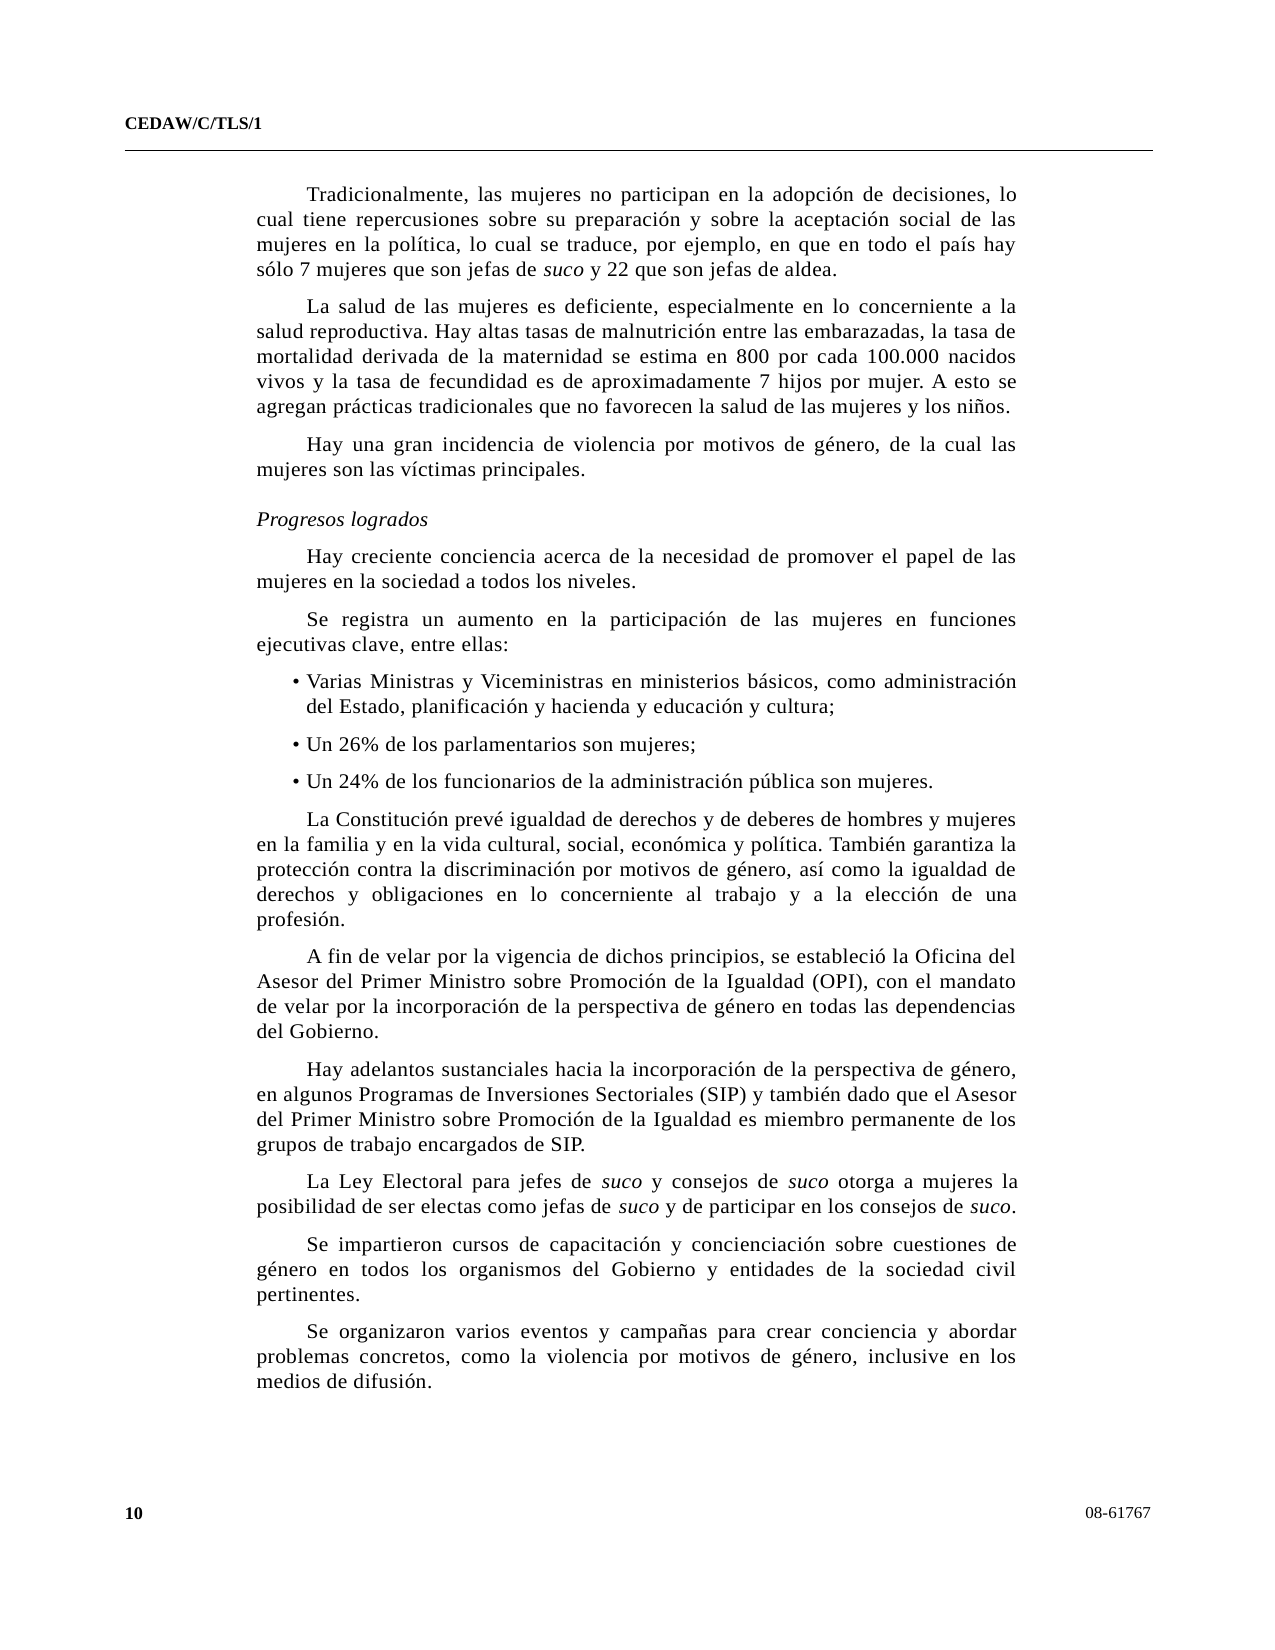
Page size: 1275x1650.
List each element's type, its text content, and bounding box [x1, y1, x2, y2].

text • Varias Ministras y Viceministras en ministerios básicos, como administración del Estado, planificación y hacienda y educación y cultura; [256, 669, 1018, 719]
text Se organizaron varios eventos y campañas para crear conciencia y abordar problemas concretos, como la violencia por motivos de género, inclusive en los medios de difusión. [256, 1319, 1018, 1394]
text • Un 26% de los parlamentarios son mujeres; [256, 731, 1018, 756]
text A fin de velar por la vigencia de dichos principios, se estableció la Oficina del Asesor del Primer Ministro sobre Promoción de la Igualdad (OPI), con el mandato de velar por la incorporación de la perspectiva de género en todas las dependencias del Gobierno. [256, 944, 1018, 1044]
text Tradicionalmente, las mujeres no participan en la adopción de decisiones, lo cual tiene repercusiones sobre su preparación y sobre la aceptación social de las mujeres en la política, lo cual se traduce, por ejemplo, en que en todo el país hay sólo 7 mujeres que son jefas de suco y 22 que son jefas de aldea. [256, 181, 1018, 281]
text Hay creciente conciencia acerca de la necesidad de promover el papel de las mujeres en la sociedad a todos los niveles. [256, 544, 1018, 594]
text Se registra un aumento en la participación de las mujeres en funciones ejecutivas clave, entre ellas: [256, 606, 1018, 656]
text Hay una gran incidencia de violencia por motivos de género, de la cual las mujeres son las víctimas principales. [256, 431, 1018, 481]
text La salud de las mujeres es deficiente, especialmente en lo concerniente a la salud reproductiva. Hay altas tasas de malnutrición entre las embarazadas, la tasa de mortalidad derivada de la maternidad se estima en 800 por cada 100.000 nacidos vivos y la tasa de fecundidad es de aproximadamente 7 hijos por mujer. A esto se agregan prácticas tradicionales que no favorecen la salud de las mujeres y los niños. [256, 294, 1018, 419]
text • Un 24% de los funcionarios de la administración pública son mujeres. [256, 769, 1018, 794]
text Se impartieron cursos de capacitación y concienciación sobre cuestiones de género en todos los organismos del Gobierno y entidades de la sociedad civil pertinentes. [256, 1231, 1018, 1306]
text La Ley Electoral para jefes de suco y consejos de suco otorga a mujeres la posibilidad de ser electas como jefas de suco y de participar en los consejos de suco. [256, 1169, 1018, 1219]
text Hay adelantos sustanciales hacia la incorporación de la perspectiva de género, en algunos Programas de Inversiones Sectoriales (SIP) y también dado que el Asesor del Primer Ministro sobre Promoción de la Igualdad es miembro permanente de los grupos de trabajo encargados de SIP. [256, 1056, 1018, 1156]
text La Constitución prevé igualdad de derechos y de deberes de hombres y mujeres en la familia y en la vida cultural, social, económica y política. También garantiza la protección contra la discriminación por motivos de género, así como la igualdad de derechos y obligaciones en lo concerniente al trabajo y a la elección de una profesión. [256, 806, 1018, 931]
text Progresos logrados [124, 506, 1151, 531]
